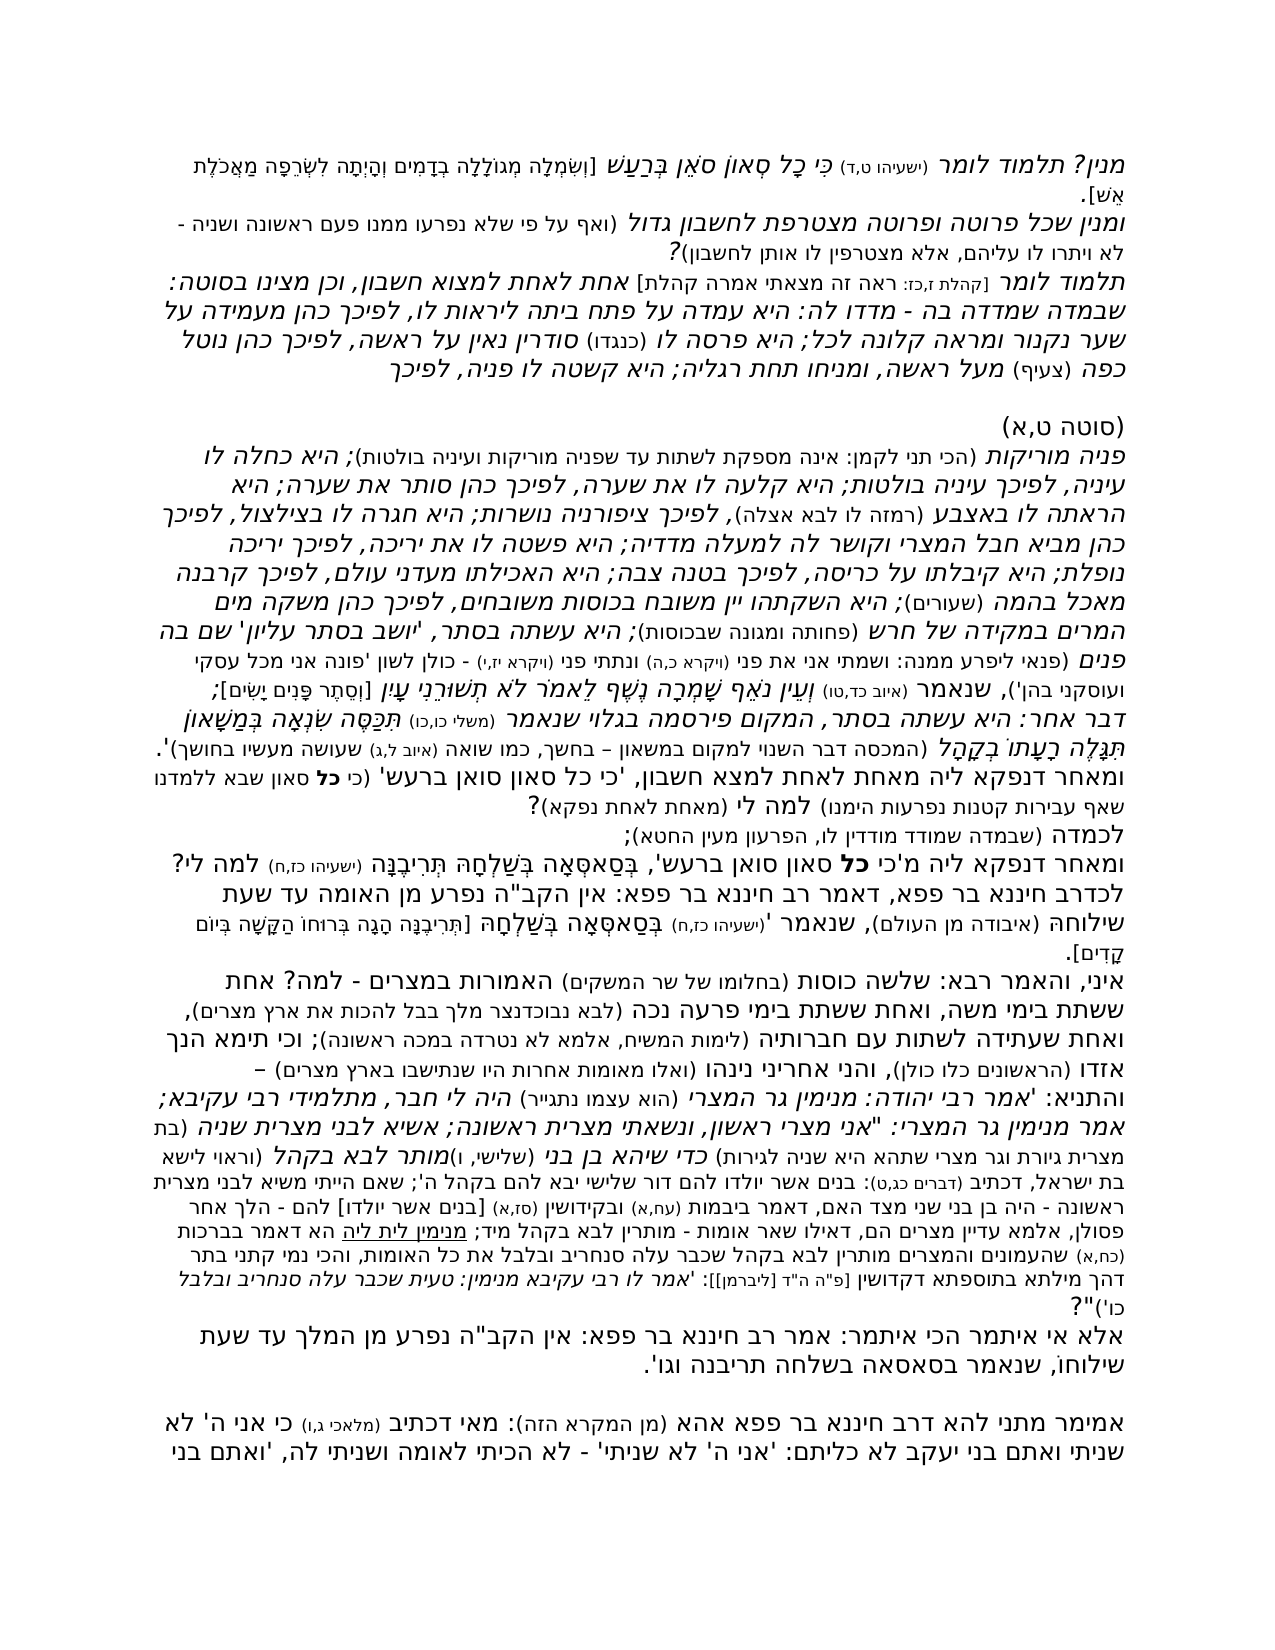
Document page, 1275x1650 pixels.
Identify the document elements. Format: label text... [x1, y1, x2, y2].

text ומנין שכל פרוטה ופרוטה מצטרפת לחשבון גדול (ואף על פי שלא נפרעו ממנו פעם ראשונה ושניה - לא ויתרו לו עליהם, אלא מצטרפין לו אותן לחשבון)? [150, 208, 1125, 267]
text (סוטה ט,א) [150, 412, 1125, 441]
text והתניא: 'אמר רבי יהודה: מנימין גר המצרי (הוא עצמו נתגייר) היה לי חבר, מתלמידי רבי עקיבא; אמר מנימין גר המצרי: "אני מצרי ראשון, ונשאתי מצרית ראשונה; אשיא לבני מצרית שניה (בת מצרית גיורת וגר מצרי שתהא היא שניה לגירות) כדי שיהא בן בני (שלישי, ו)מותר לבא בקהל (וראוי לישא בת ישראל, דכתיב (דברים כג,ט): בנים אשר יולדו להם דור שלישי יבא להם בקהל ה'; שאם הייתי משיא לבני מצרית ראשונה - היה בן בני שני מצד האם, דאמר ביבמות (עח,א) ובקידושין (סז,א) [בנים אשר יולדו] להם - הלך אחר פסולן, אלמא עדיין מצרים הם, דאילו שאר אומות - מותרין לבא בקהל מיד; מנימין לית ליה הא דאמר בברכות (כח,א) שהעמונים והמצרים מותרין לבא בקהל שכבר עלה סנחריב ובלבל את כל האומות, והכי נמי קתני בתר דהך מילתא בתוספתא דקדושין [פ"ה ה"ד [ליברמן]]: 'אמר לו רבי עקיבא מנימין: טעית שכבר עלה סנחריב ובלבל כו')"? [150, 1083, 1125, 1321]
text לכמדה (שבמדה שמודד מודדין לו, הפרעון מעין החטא); [150, 820, 1125, 849]
text תלמוד לומר [קהלת ז,כז: ראה זה מצאתי אמרה קהלת] אחת לאחת למצוא חשבון, וכן מצינו בסוטה: שבמדה שמדדה בה - מדדו לה: היא עמדה על פתח ביתה ליראות לו, לפיכך כהן מעמידה על שער נקנור ומראה קלונה לכל; היא פרסה לו (כנגדו) סודרין נאין על ראשה, לפיכך כהן נוטל כפה (צעיף) מעל ראשה, ומניחו תחת רגליה; היא קשטה לו פניה, לפיכך [150, 267, 1125, 383]
text ומאחר דנפקא ליה מ'כי כל סאון סואן ברעש', בְּסַאסְּאָה בְּשַׁלְחָהּ תְּרִיבֶנָּה (ישעיהו כז,ח) למה לי? [150, 849, 1125, 879]
text לכדרב חיננא בר פפא, דאמר רב חיננא בר פפא: אין הקב"ה נפרע מן האומה עד שעת שילוחהּ (איבודה מן העולם), שנאמר '(ישעיהו כז,ח) בְּסַאסְּאָה בְּשַׁלְחָהּ [תְּרִיבֶנָּה הָגָה בְּרוּחוֹ הַקָּשָׁה בְּיוֹם קָדִים]. [150, 879, 1125, 966]
text אלא אי איתמר הכי איתמר: אמר רב חיננא בר פפא: אין הקב"ה נפרע מן המלך עד שעת שילוחוֹ, שנאמר בסאסאה בשלחה תריבנה וגו'. [150, 1321, 1125, 1379]
text איני, והאמר רבא: שלשה כוסות (בחלומו של שר המשקים) האמורות במצרים - למה? אחת ששתת בימי משה, ואחת ששתת בימי פרעה נכה (לבא נבוכדנצר מלך בבל להכות את ארץ מצרים), ואחת שעתידה לשתות עם חברותיה (לימות המשיח, אלמא לא נטרדה במכה ראשונה); וכי תימא הנך אזדו (הראשונים כלו כולן), והני אחריני נינהו (ואלו מאומות אחרות היו שנתישבו בארץ מצרים) – [150, 966, 1125, 1083]
text מנין? תלמוד לומר (ישעיהו ט,ד) כִּי כָל סְאוֹן סֹאֵן בְּרַעַשׁ [וְשִׂמְלָה מְגוֹלָלָה בְדָמִים וְהָיְתָה לִשְׂרֵפָה מַאֲכֹלֶת אֵשׁ]. [150, 150, 1125, 208]
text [150, 1408, 1125, 1466]
text פניה מוריקות (הכי תני לקמן: אינה מספקת לשתות עד שפניה מוריקות ועיניה בולטות); היא כחלה לו עיניה, לפיכך עיניה בולטות; היא קלעה לו את שערה, לפיכך כהן סותר את שערה; היא הראתה לו באצבע (רמזה לו לבא אצלה), לפיכך ציפורניה נושרות; היא חגרה לו בצילצול, לפיכך כהן מביא חבל המצרי וקושר לה למעלה מדדיה; היא פשטה לו את יריכה, לפיכך יריכה נופלת; היא קיבלתו על כריסה, לפיכך בטנה צבה; היא האכילתו מעדני עולם, לפיכך קרבנה מאכל בהמה (שעורים); היא השקתהו יין משובח בכוסות משובחים, לפיכך כהן משקה מים המרים במקידה של חרש (פחותה ומגונה שבכוסות); היא עשתה בסתר, 'יושב בסתר עליון' שם בה פנים (פנאי ליפרע ממנה: ושמתי אני את פני (ויקרא כ,ה) ונתתי פני (ויקרא יז,י) - כולן לשון 'פונה אני מכל עסקי ועוסקני בהן'), שנאמר (איוב כד,טו) וְעֵין נֹאֵף שָׁמְרָה נֶשֶׁף לֵאמֹר לֹא תְשׁוּרֵנִי עָיִן [וְסֵתֶר פָּנִים יָשִׂים]; [150, 441, 1125, 704]
text דבר אחר: היא עשתה בסתר, המקום פירסמה בגלוי שנאמר (משלי כו,כו) תִּכַּסֶּה שִׂנְאָה בְּמַשָּׁאוֹן תִּגָּלֶה רָעָתוֹ בְקָהָל (המכסה דבר השנוי למקום במשאון – בחשך, כמו שואה (איוב ל,ג) שעושה מעשיו בחושך)'. [150, 704, 1125, 762]
text ומאחר דנפקא ליה מאחת לאחת למצא חשבון, 'כי כל סאון סואן ברעש' (כי כל סאון שבא ללמדנו שאף עבירות קטנות נפרעות הימנו) למה לי (מאחת לאחת נפקא)? [150, 762, 1125, 820]
